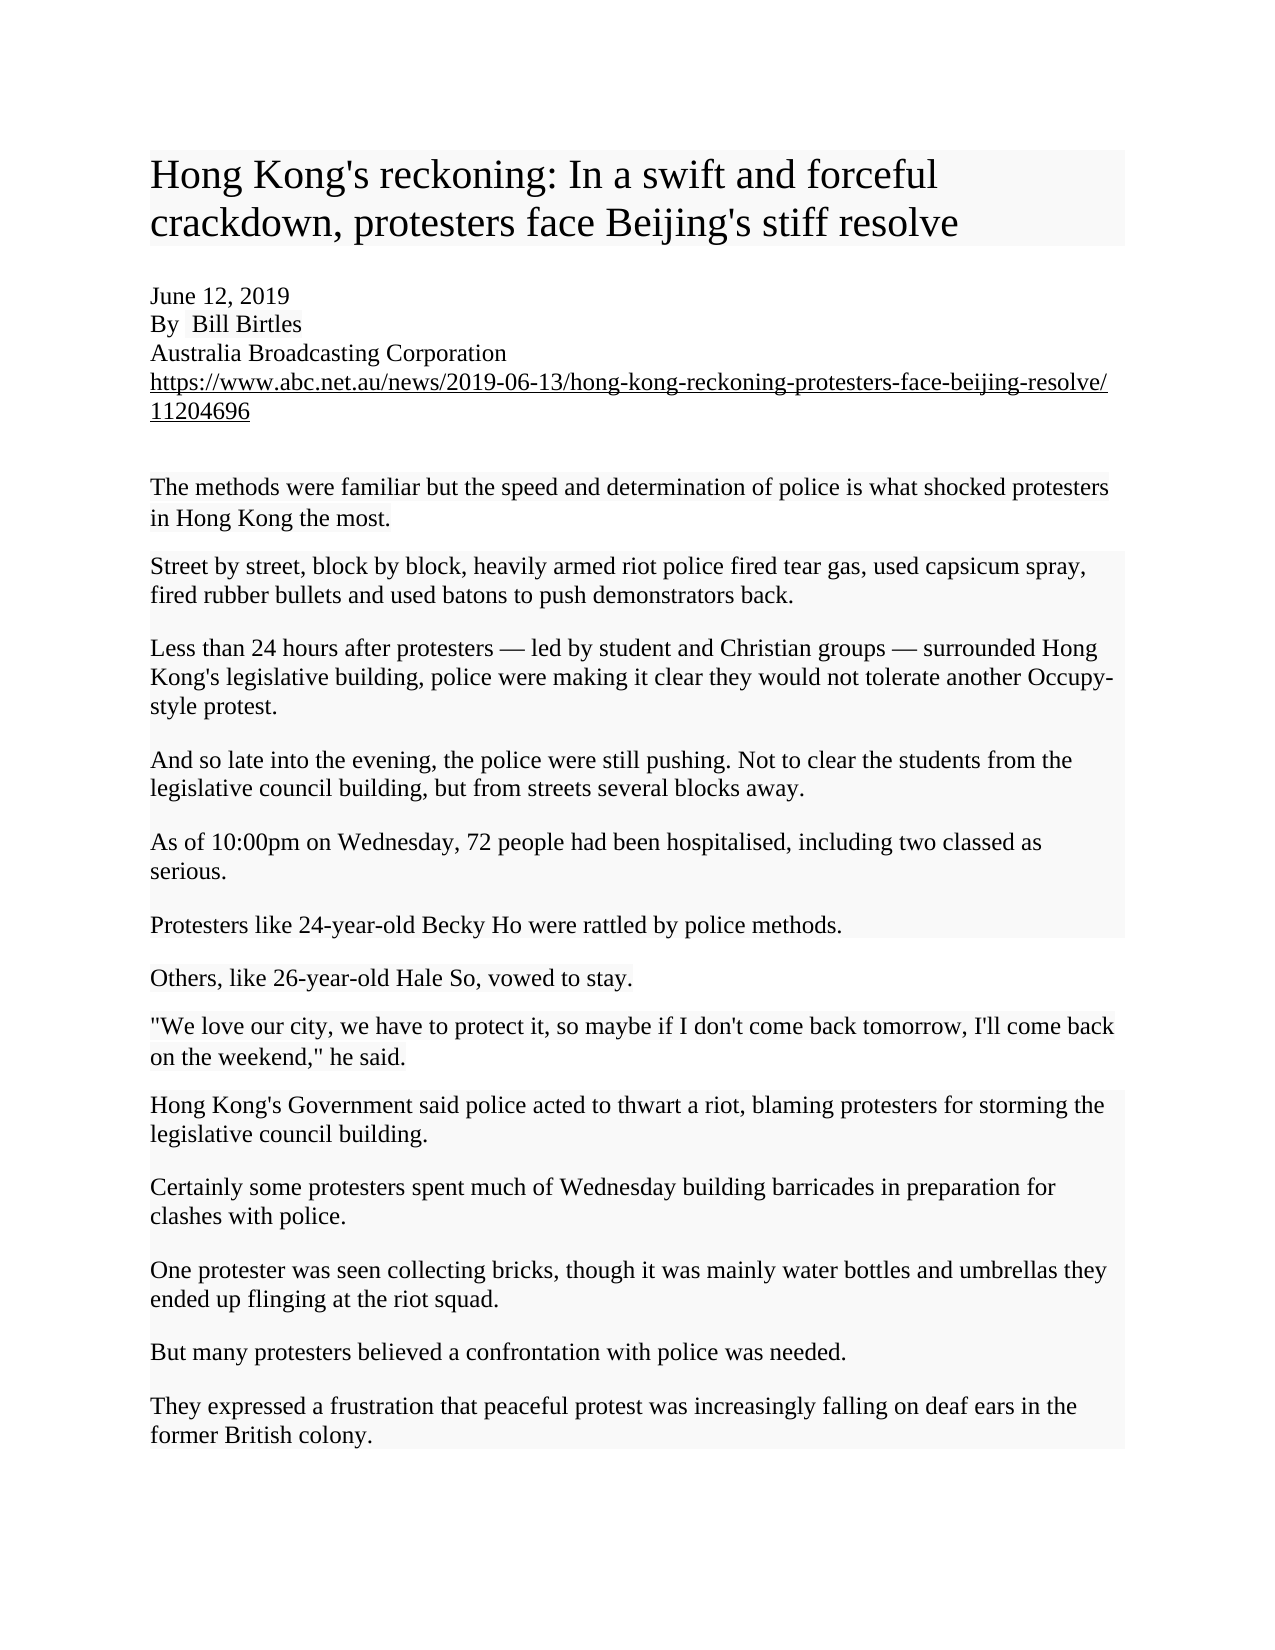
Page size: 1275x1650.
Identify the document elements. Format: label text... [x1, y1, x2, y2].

text June 12, 2019 [150, 281, 1125, 309]
text Protesters like 24-year-old Becky Ho were rattled by police methods. [150, 910, 1125, 938]
text Hong Kong's Government said police acted to thwart a riot, blaming protesters for storming the legislative council building. [150, 1090, 1125, 1147]
text As of 10:00pm on Wednesday, 72 people had been hospitalised, including two classed as serious. [150, 827, 1125, 885]
text "We love our city, we have to protect it, so maybe if I don't come back tomorrow, I'll come back on the weekend," he said. [150, 1011, 1125, 1071]
text Certainly some protesters spent much of Wednesday building barricades in preparation for clashes with police. [150, 1172, 1125, 1230]
text The methods were familiar but the speed and determination of police is what shocked protesters in Hong Kong the most. [150, 472, 1125, 532]
text Less than 24 hours after protesters — led by student and Christian groups — surrounded Hong Kong's legislative building, police were making it clear they would not tolerate another Occupy-style protest. [150, 633, 1125, 720]
text But many protesters believed a confrontation with police was needed. [150, 1337, 1125, 1366]
text And so late into the evening, the police were still pushing. Not to clear the students from the legislative council building, but from streets several blocks away. [150, 745, 1125, 802]
text One protester was seen collecting bricks, though it was mainly water bottles and umbrellas they ended up flinging at the riot squad. [150, 1255, 1125, 1312]
text Australia Broadcasting Corporation [150, 338, 1125, 367]
text Others, like 26-year-old Hale So, vowed to stay. [150, 963, 1125, 992]
text They expressed a frustration that peaceful protest was increasingly falling on deaf ears in the former British colony. [150, 1391, 1125, 1449]
text By Bill Birtles [150, 309, 1125, 338]
text https://www.abc.net.au/news/2019-06-13/hong-kong-reckoning-protesters-face-beijing-resolve/11204696 [150, 367, 1125, 424]
text Hong Kong's reckoning: In a swift and forceful crackdown, protesters face Beijing's stiff resolve [150, 150, 1125, 246]
text Street by street, block by block, heavily armed riot police fired tear gas, used capsicum spray, fired rubber bullets and used batons to push demonstrators back. [150, 551, 1125, 608]
